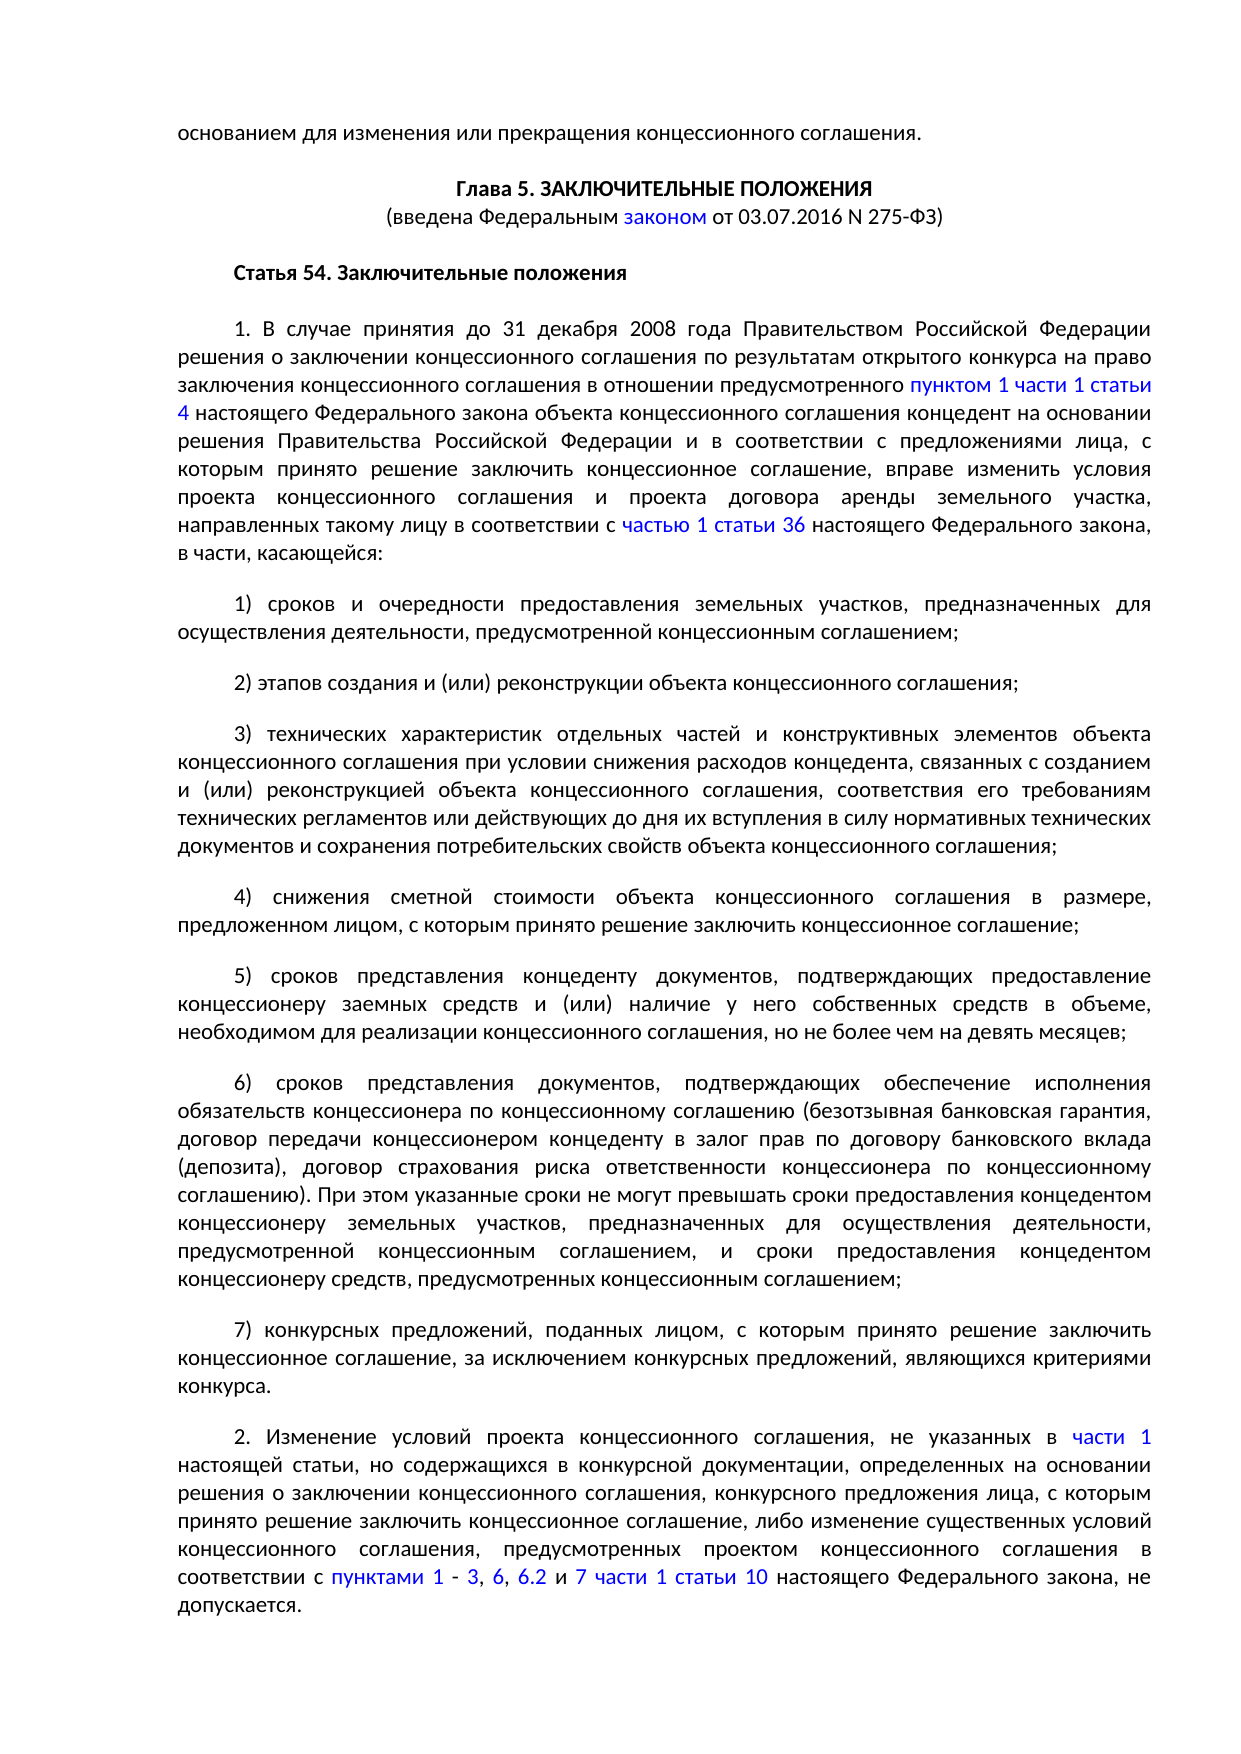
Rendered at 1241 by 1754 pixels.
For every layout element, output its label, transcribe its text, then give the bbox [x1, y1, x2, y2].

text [177, 118, 1152, 146]
text 2. Изменение условий проекта концессионного соглашения, не указанных в части 1 настоящей статьи, но содержащихся в конкурсной документации, определенных на основании решения о заключении концессионного соглашения, конкурсного предложения лица, с которым принято решение заключить концессионное соглашение, либо изменение существенных условий концессионного соглашения, предусмотренных проектом концессионного соглашения в соответствии с пунктами 1 - 3, 6, 6.2 и 7 части 1 статьи 10 настоящего Федерального закона, не допускается. [177, 1422, 1152, 1618]
text 3) технических характеристик отдельных частей и конструктивных элементов объекта концессионного соглашения при условии снижения расходов концедента, связанных с созданием и (или) реконструкцией объекта концессионного соглашения, соответствия его требованиям технических регламентов или действующих до дня их вступления в силу нормативных технических документов и сохранения потребительских свойств объекта концессионного соглашения; [177, 719, 1152, 859]
text 7) конкурсных предложений, поданных лицом, с которым принято решение заключить концессионное соглашение, за исключением конкурсных предложений, являющихся критериями конкурса. [177, 1315, 1152, 1399]
title Статья 54. Заключительные положения [177, 258, 1152, 286]
text 6) сроков представления документов, подтверждающих обеспечение исполнения обязательств концессионера по концессионному соглашению (безотзывная банковская гарантия, договор передачи концессионером концеденту в залог прав по договору банковского вклада (депозита), договор страхования риска ответственности концессионера по концессионному соглашению). При этом указанные сроки не могут превышать сроки предоставления концедентом концессионеру земельных участков, предназначенных для осуществления деятельности, предусмотренной концессионным соглашением, и сроки предоставления концедентом концессионеру средств, предусмотренных концессионным соглашением; [177, 1068, 1152, 1292]
text 4) снижения сметной стоимости объекта концессионного соглашения в размере, предложенном лицом, с которым принято решение заключить концессионное соглашение; [177, 882, 1152, 938]
text 1) сроков и очередности предоставления земельных участков, предназначенных для осуществления деятельности, предусмотренной концессионным соглашением; [177, 589, 1152, 645]
text 2) этапов создания и (или) реконструкции объекта концессионного соглашения; [177, 668, 1152, 696]
title Глава 5. ЗАКЛЮЧИТЕЛЬНЫЕ ПОЛОЖЕНИЯ [177, 174, 1152, 202]
text (введена Федеральным законом от 03.07.2016 N 275-ФЗ) [177, 202, 1152, 230]
text 1. В случае принятия до 31 декабря 2008 года Правительством Российской Федерации решения о заключении концессионного соглашения по результатам открытого конкурса на право заключения концессионного соглашения в отношении предусмотренного пунктом 1 части 1 статьи 4 настоящего Федерального закона объекта концессионного соглашения концедент на основании решения Правительства Российской Федерации и в соответствии с предложениями лица, с которым принято решение заключить концессионное соглашение, вправе изменить условия проекта концессионного соглашения и проекта договора аренды земельного участка, направленных такому лицу в соответствии с частью 1 статьи 36 настоящего Федерального закона, в части, касающейся: [177, 314, 1152, 566]
text 5) сроков представления концеденту документов, подтверждающих предоставление концессионеру заемных средств и (или) наличие у него собственных средств в объеме, необходимом для реализации концессионного соглашения, но не более чем на девять месяцев; [177, 961, 1152, 1045]
